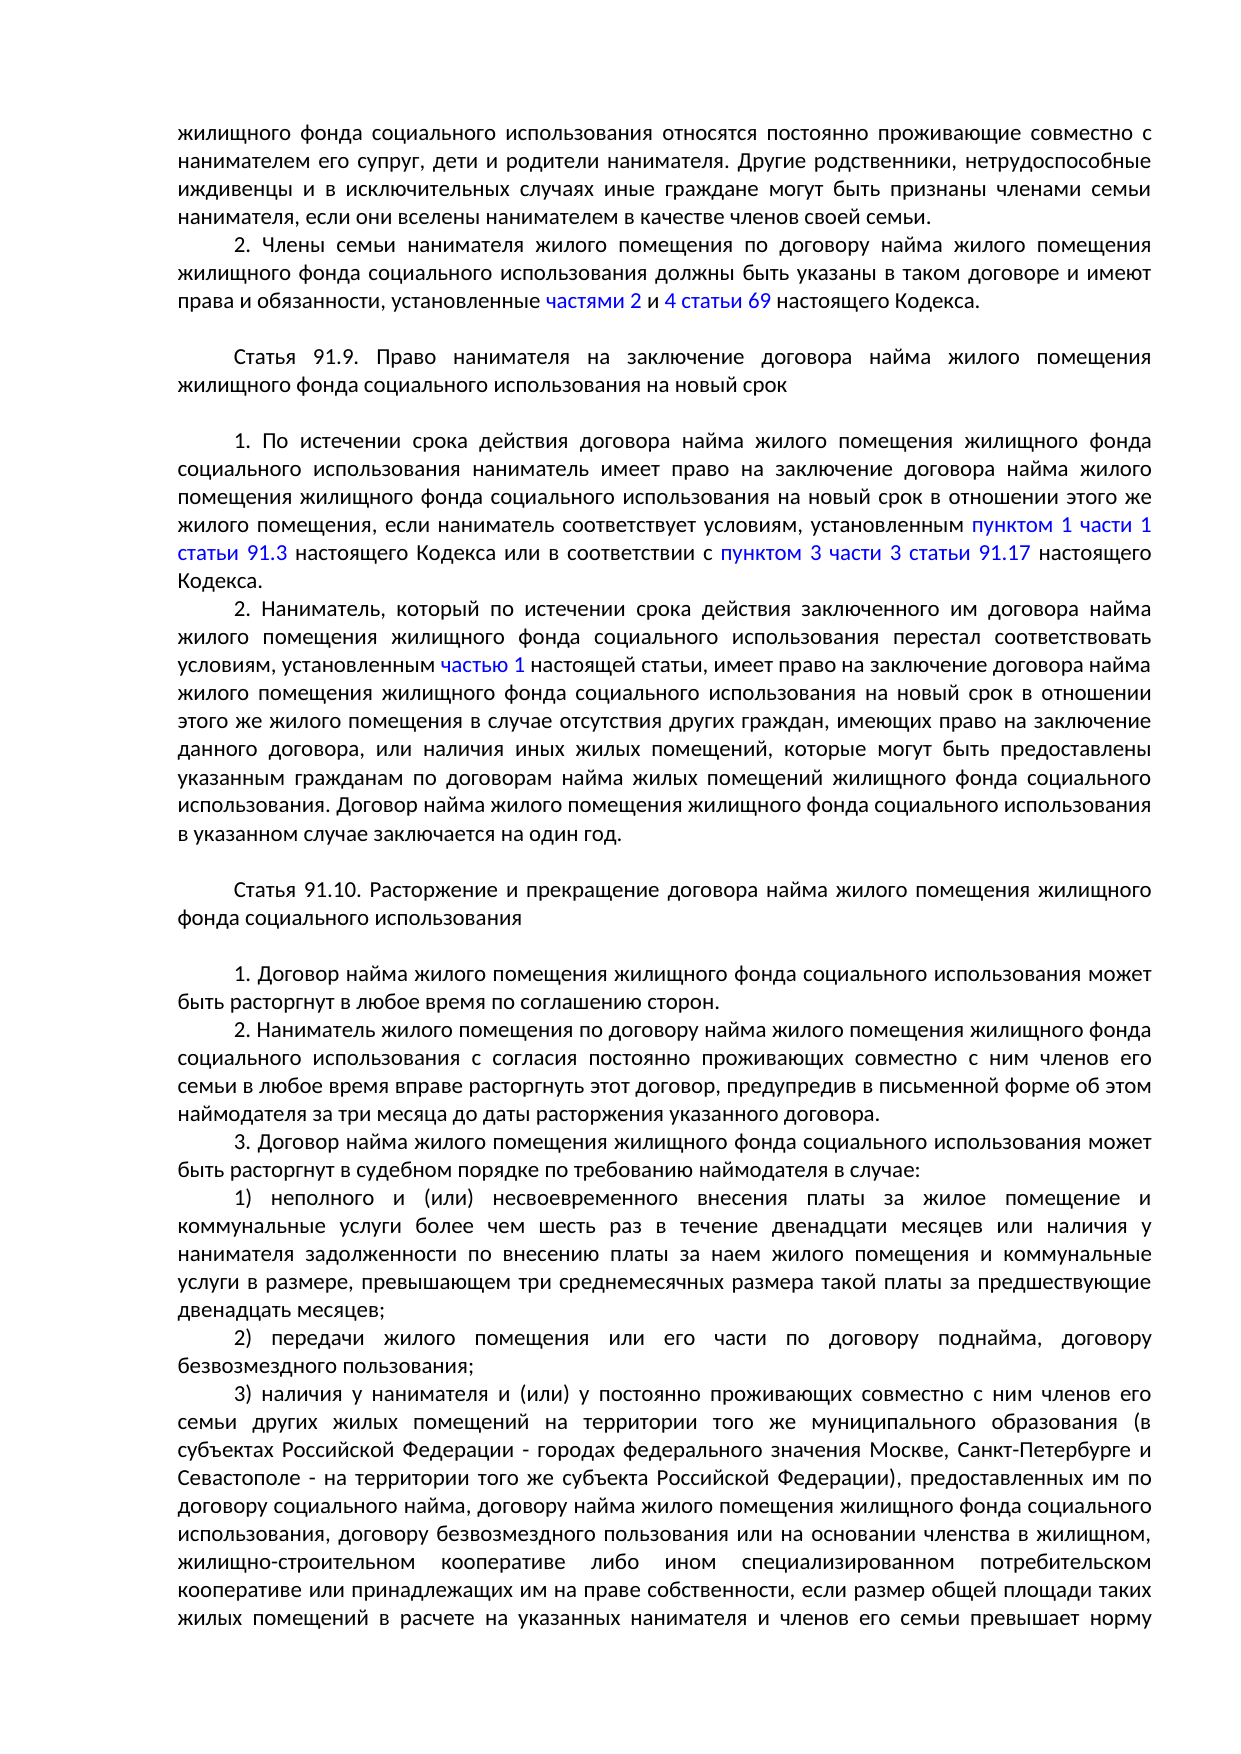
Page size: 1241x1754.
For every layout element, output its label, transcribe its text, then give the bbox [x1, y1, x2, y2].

text 3. Договор найма жилого помещения жилищного фонда социального использования может быть расторгнут в судебном порядке по требованию наймодателя в случае: [177, 1127, 1152, 1183]
text 1. По истечении срока действия договора найма жилого помещения жилищного фонда социального использования наниматель имеет право на заключение договора найма жилого помещения жилищного фонда социального использования на новый срок в отношении этого же жилого помещения, если наниматель соответствует условиям, установленным пунктом 1 части 1 статьи 91.3 настоящего Кодекса или в соответствии с пунктом 3 части 3 статьи 91.17 настоящего Кодекса. [177, 426, 1152, 594]
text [177, 1379, 1152, 1631]
text Статья 91.9. Право нанимателя на заключение договора найма жилого помещения жилищного фонда социального использования на новый срок [177, 342, 1152, 398]
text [177, 118, 1152, 230]
text Статья 91.10. Расторжение и прекращение договора найма жилого помещения жилищного фонда социального использования [177, 875, 1152, 931]
text 2. Члены семьи нанимателя жилого помещения по договору найма жилого помещения жилищного фонда социального использования должны быть указаны в таком договоре и имеют права и обязанности, установленные частями 2 и 4 статьи 69 настоящего Кодекса. [177, 230, 1152, 314]
text 2) передачи жилого помещения или его части по договору поднайма, договору безвозмездного пользования; [177, 1323, 1152, 1379]
text 2. Наниматель жилого помещения по договору найма жилого помещения жилищного фонда социального использования с согласия постоянно проживающих совместно с ним членов его семьи в любое время вправе расторгнуть этот договор, предупредив в письменной форме об этом наймодателя за три месяца до даты расторжения указанного договора. [177, 1015, 1152, 1127]
text 1) неполного и (или) несвоевременного внесения платы за жилое помещение и коммунальные услуги более чем шесть раз в течение двенадцати месяцев или наличия у нанимателя задолженности по внесению платы за наем жилого помещения и коммунальные услуги в размере, превышающем три среднемесячных размера такой платы за предшествующие двенадцать месяцев; [177, 1183, 1152, 1323]
text 2. Наниматель, который по истечении срока действия заключенного им договора найма жилого помещения жилищного фонда социального использования перестал соответствовать условиям, установленным частью 1 настоящей статьи, имеет право на заключение договора найма жилого помещения жилищного фонда социального использования на новый срок в отношении этого же жилого помещения в случае отсутствия других граждан, имеющих право на заключение данного договора, или наличия иных жилых помещений, которые могут быть предоставлены указанным гражданам по договорам найма жилых помещений жилищного фонда социального использования. Договор найма жилого помещения жилищного фонда социального использования в указанном случае заключается на один год. [177, 594, 1152, 847]
text 1. Договор найма жилого помещения жилищного фонда социального использования может быть расторгнут в любое время по соглашению сторон. [177, 959, 1152, 1015]
